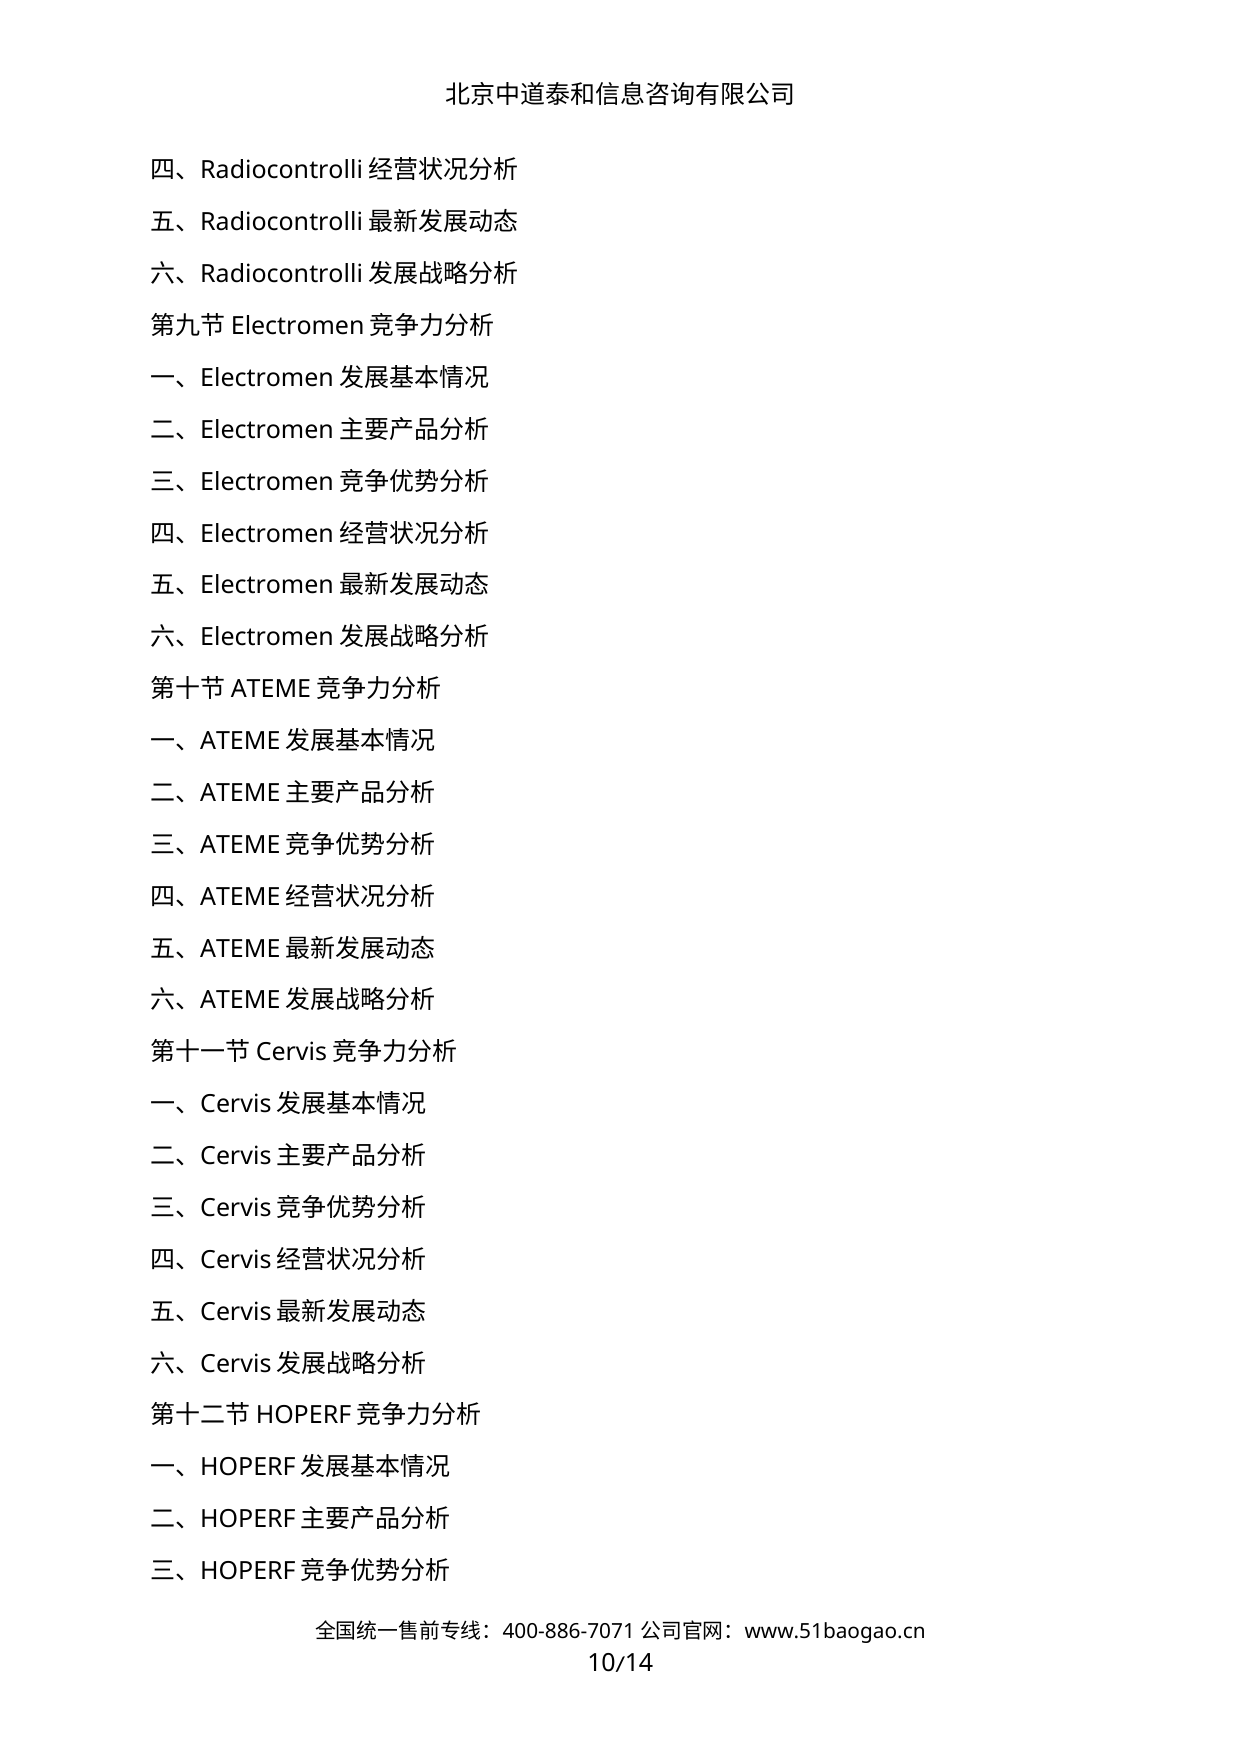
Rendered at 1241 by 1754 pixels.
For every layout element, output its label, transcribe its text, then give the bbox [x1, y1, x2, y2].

text 六、Cervis发展战略分析 [150, 1343, 1090, 1379]
text 一、HOPERF发展基本情况 [150, 1447, 1090, 1483]
text 五、Radiocontrolli最新发展动态 [150, 202, 1090, 238]
text 二、Cervis主要产品分析 [150, 1136, 1090, 1172]
text 六、Electromen发展战略分析 [150, 617, 1090, 653]
text 五、Electromen最新发展动态 [150, 565, 1090, 601]
text 第十二节 HOPERF竞争力分析 [150, 1395, 1090, 1431]
text 四、Radiocontrolli经营状况分析 [150, 150, 1090, 186]
text 一、Cervis发展基本情况 [150, 1084, 1090, 1120]
text 六、ATEME发展战略分析 [150, 980, 1090, 1016]
text 第十一节 Cervis竞争力分析 [150, 1032, 1090, 1068]
text 四、Electromen经营状况分析 [150, 513, 1090, 549]
text 三、Electromen竞争优势分析 [150, 461, 1090, 497]
text 一、ATEME发展基本情况 [150, 721, 1090, 757]
text 二、ATEME主要产品分析 [150, 772, 1090, 809]
text 二、Electromen主要产品分析 [150, 409, 1090, 446]
text 三、ATEME竞争优势分析 [150, 824, 1090, 861]
text 三、Cervis竞争优势分析 [150, 1187, 1090, 1224]
text 三、HOPERF竞争优势分析 [150, 1551, 1090, 1587]
text 第九节 Electromen竞争力分析 [150, 306, 1090, 342]
text 六、Radiocontrolli发展战略分析 [150, 254, 1090, 290]
text 二、HOPERF主要产品分析 [150, 1499, 1090, 1535]
text 第十节 ATEME竞争力分析 [150, 669, 1090, 705]
text 一、Electromen发展基本情况 [150, 357, 1090, 394]
text 五、ATEME最新发展动态 [150, 928, 1090, 964]
text 四、ATEME经营状况分析 [150, 876, 1090, 912]
text 四、Cervis经营状况分析 [150, 1239, 1090, 1276]
text 五、Cervis最新发展动态 [150, 1291, 1090, 1327]
